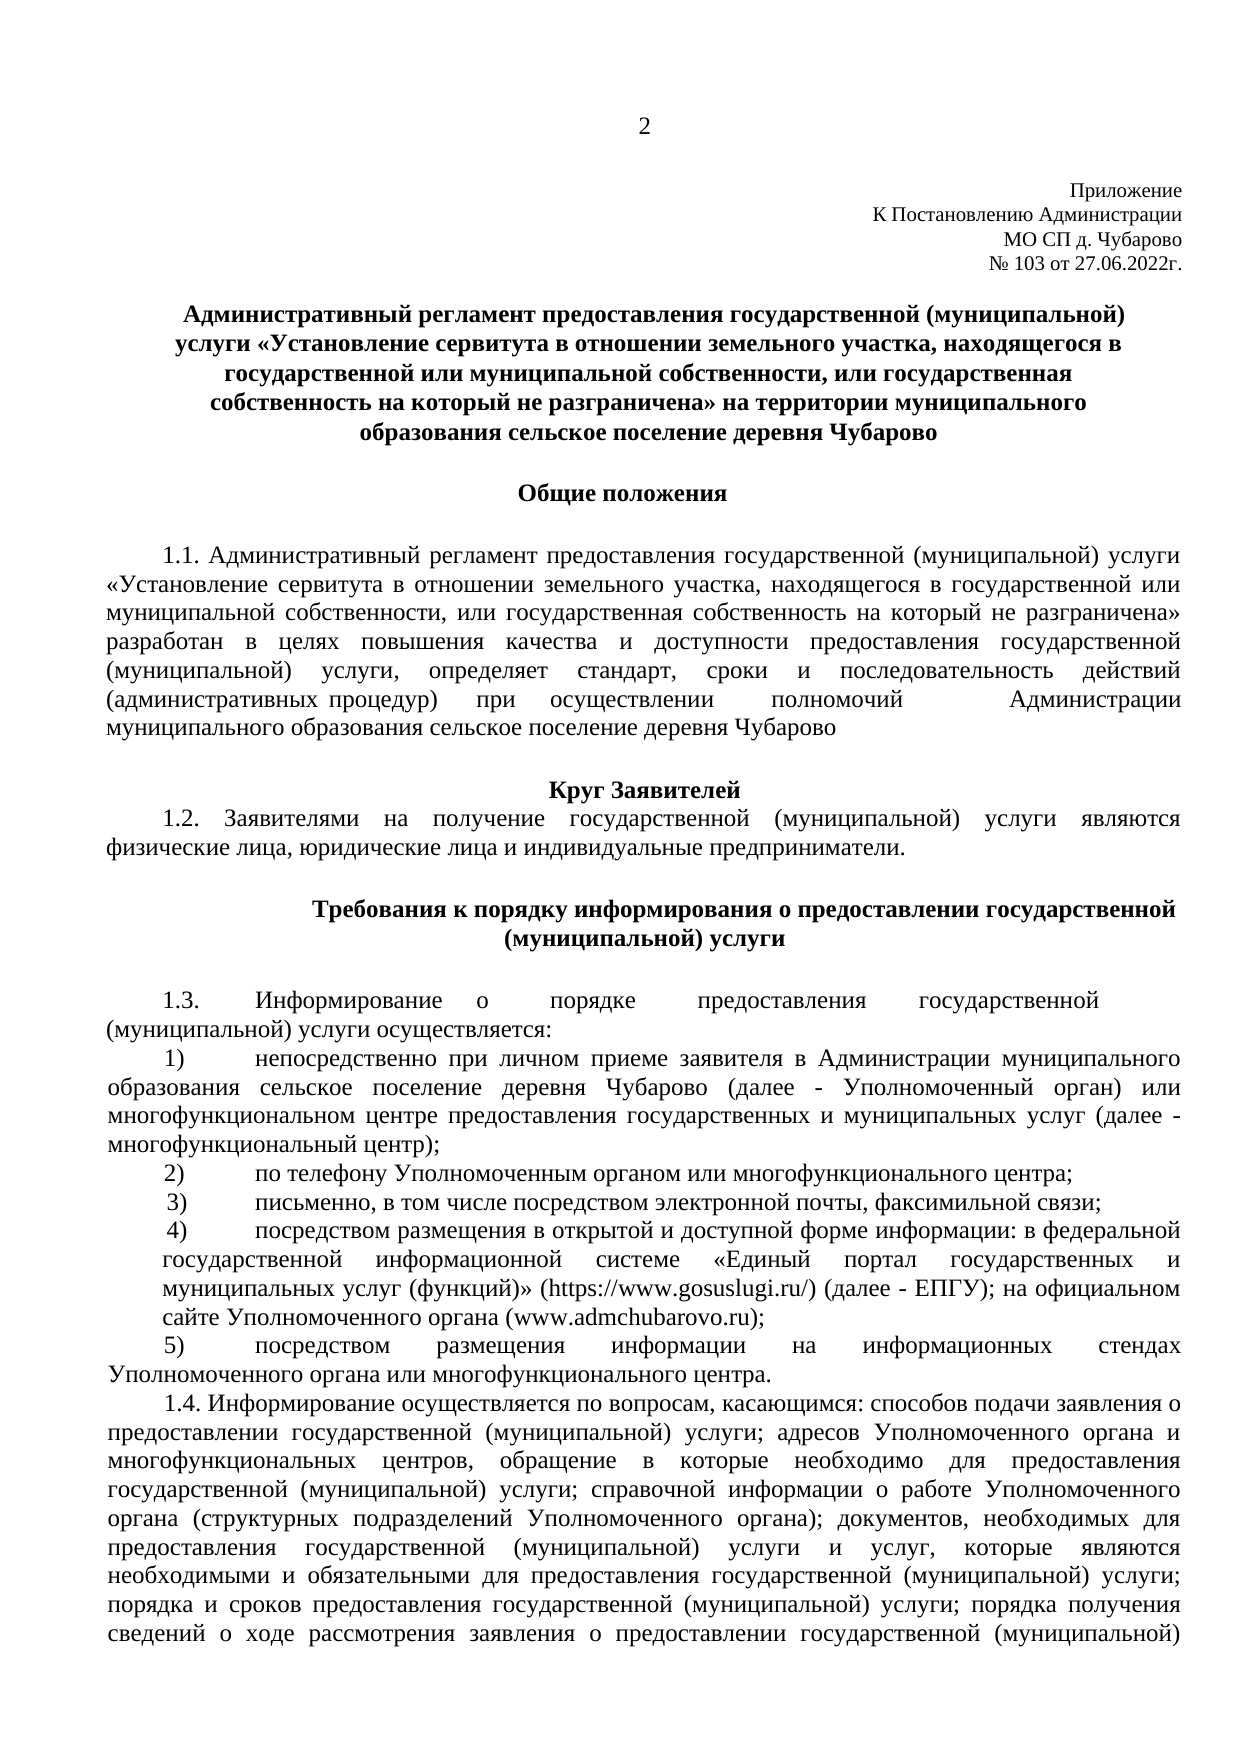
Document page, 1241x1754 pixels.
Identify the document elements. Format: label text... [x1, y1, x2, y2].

text Общие положения [113, 478, 1131, 506]
text МО СП д. Чубарово [107, 226, 1182, 251]
text Приложение [107, 178, 1182, 202]
text 1.1. Административный регламент предоставления государственной (муниципальной) услуги «Установление сервитута в отношении земельного участка, находящегося в государственной или муниципальной собственности, или государственная собственность на который не разграничена» разработан в целях повышения качества и доступности предоставления государственной (муниципальной) услуги, определяет стандарт, сроки и последовательность действий (административных процедур) при осуществлении полномочий Администрации муниципального образования сельское поселение деревня Чубарово [106, 540, 1181, 741]
list посредством размещения информации на информационных стендах Уполномоченного органа или многофункционального центра. [107, 1331, 1181, 1388]
text 1.3. Информирование о порядке предоставления государственной (муниципальной) услуги осуществляется: [106, 986, 1181, 1043]
text (муниципальной) услуги [113, 923, 1176, 952]
text № 103 от 27.06.2022г. [107, 251, 1182, 274]
text К Постановлению Администрации [107, 202, 1182, 226]
list посредством размещения в открытой и доступной форме информации: в федеральной государственной информационной системе «Единый портал государственных и муниципальных услуг (функций)» (https://www.gosuslugi.ru/) (далее - ЕПГУ); на официальном сайте Уполномоченного органа (www.admchubarovo.ru); [162, 1216, 1181, 1331]
text 1.2. Заявителями на получение государственной (муниципальной) услуги являются физические лица, юридические лица и индивидуальные предприниматели. [106, 803, 1181, 861]
text Требования к порядку информирования о предоставлении государственной [107, 894, 1176, 923]
list по телефону Уполномоченным органом или многофункционального центра; [107, 1158, 1181, 1187]
text Круг Заявителей [113, 775, 1176, 803]
list письменно, в том числе посредством электронной почты, факсимильной связи; [166, 1187, 1181, 1216]
text Административный регламент предоставления государственной (муниципальной) услуги «Установление сервитута в отношении земельного участка, находящегося в государственной или муниципальной собственности, или государственная собственность на который не разграничена» на территории муниципального образования сельское поселение деревня Чубарово [157, 299, 1139, 446]
list непосредственно при личном приеме заявителя в Администрации муниципального образования сельское поселение деревня Чубарово (далее - Уполномоченный орган) или многофункциональном центре предоставления государственных и муниципальных услуг (далее - многофункциональный центр); [107, 1043, 1181, 1158]
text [107, 1388, 1181, 1647]
